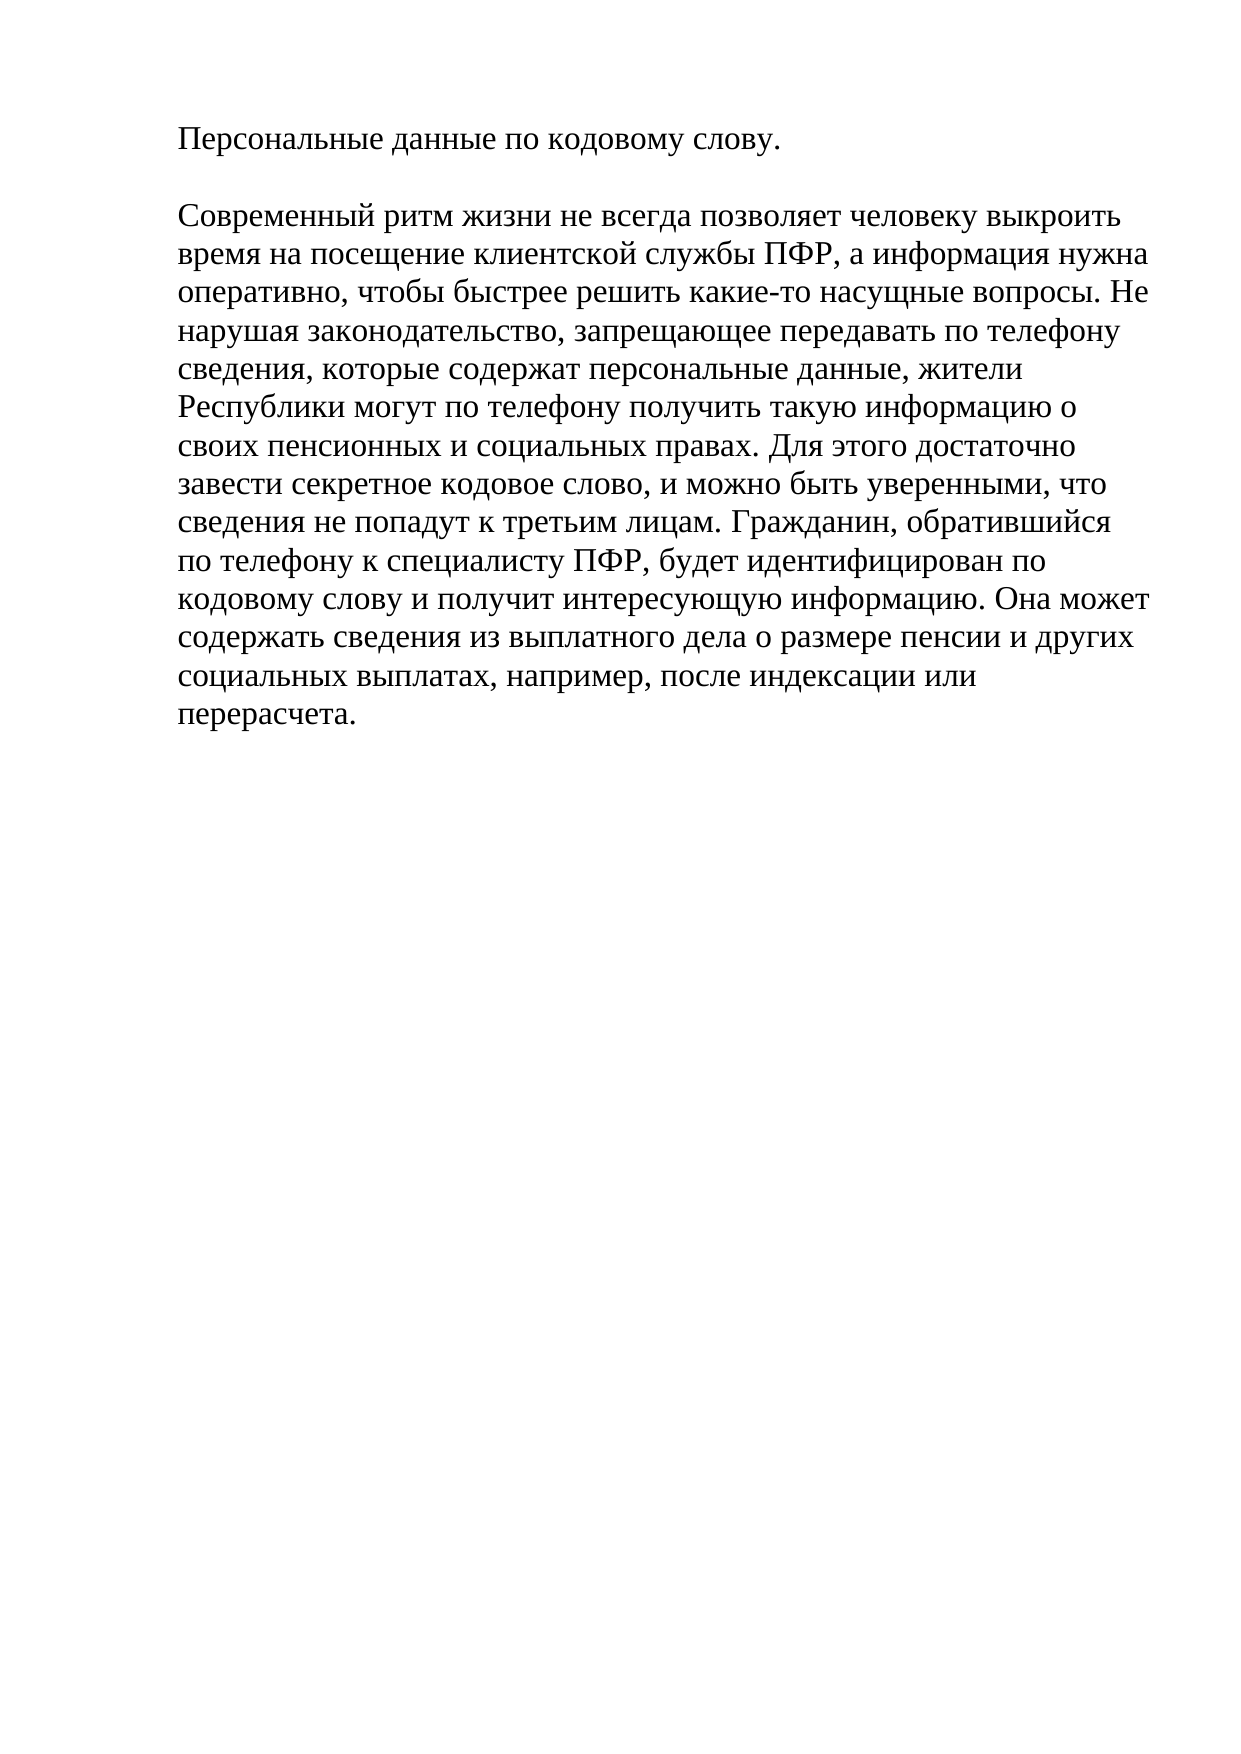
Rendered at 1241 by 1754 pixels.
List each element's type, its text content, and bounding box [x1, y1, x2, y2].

text Персональные данные по кодовому слову. Современный ритм жизни не всегда позволяет человеку выкроить время на посещение клиентской службы ПФР, а информация нужна оперативно, чтобы быстрее решить какие-то насущные вопросы. Не нарушая законодательство, запрещающее передавать по телефону сведения, которые содержат персональные данные, жители Республики могут по телефону получить такую информацию о своих пенсионных и социальных правах. Для этого достаточно завести секретное кодовое слово, и можно быть уверенными, что сведения не попадут к третьим лицам. Гражданин, обратившийся по телефону к специалисту ПФР, будет идентифицирован по кодовому слову и получит интересующую информацию. Она может содержать сведения из выплатного дела о размере пенсии и других социальных выплатах, например, после индексации или перерасчета. [177, 118, 1152, 731]
